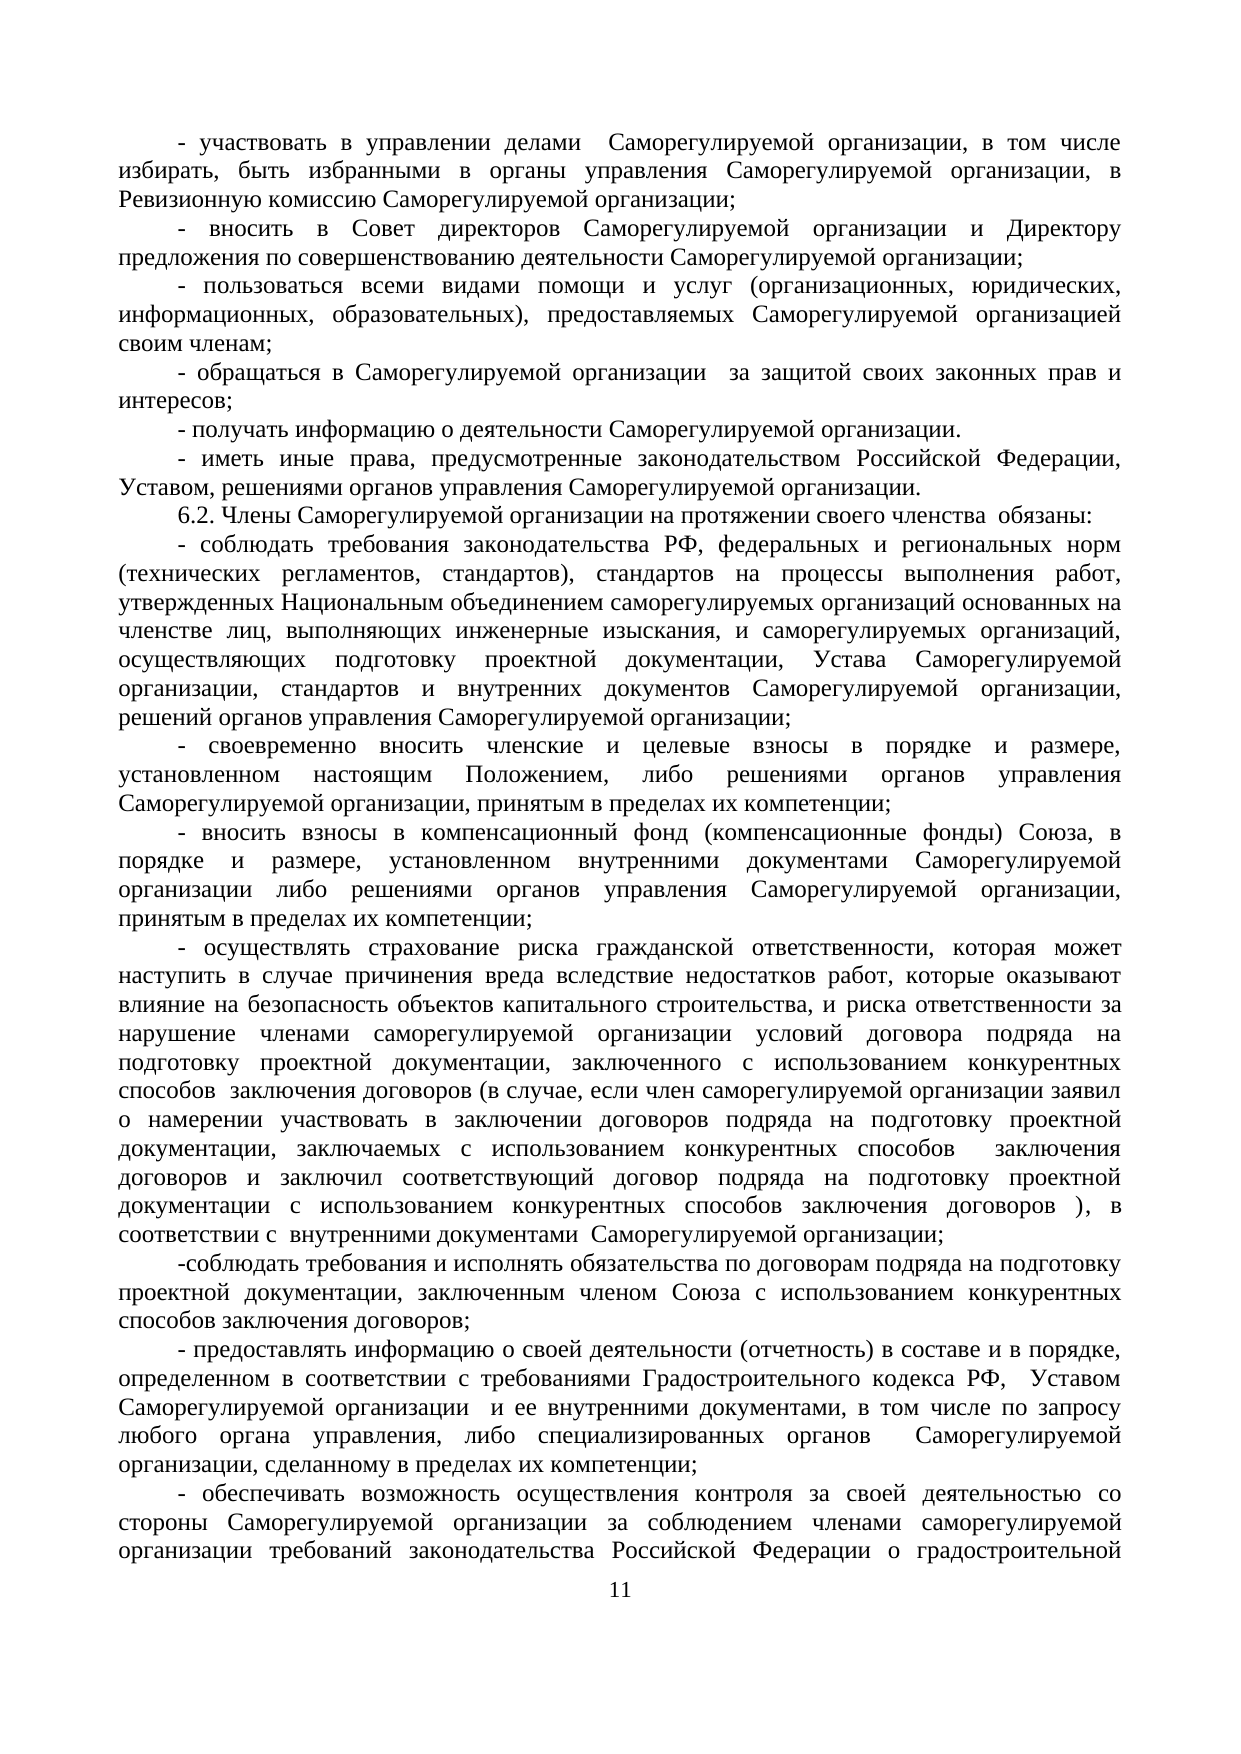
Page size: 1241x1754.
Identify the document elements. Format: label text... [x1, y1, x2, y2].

text 6.2. Члены Саморегулируемой организации на протяжении своего членства обязаны: [118, 500, 1122, 529]
text - вносить в Совет директоров Саморегулируемой организации и Директору предложения по совершенствованию деятельности Саморегулируемой организации; [118, 213, 1122, 270]
text -соблюдать требования и исполнять обязательства по договорам подряда на подготовку проектной документации, заключенным членом Союза с использованием конкурентных способов заключения договоров; [118, 1248, 1122, 1334]
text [118, 1478, 1122, 1564]
text - своевременно вносить членские и целевые взносы в порядке и размере, установленном настоящим Положением, либо решениями органов управления Саморегулируемой организации, принятым в пределах их компетенции; [118, 730, 1122, 817]
text - вносить взносы в компенсационный фонд (компенсационные фонды) Союза, в порядке и размере, установленном внутренними документами Саморегулируемой организации либо решениями органов управления Саморегулируемой организации, принятым в пределах их компетенции; [118, 817, 1122, 932]
text - пользоваться всеми видами помощи и услуг (организационных, юридических, информационных, образовательных), предоставляемых Саморегулируемой организацией своим членам; [118, 270, 1122, 357]
text - участвовать в управлении делами Саморегулируемой организации, в том числе избирать, быть избранными в органы управления Саморегулируемой организации, в Ревизионную комиссию Саморегулируемой организации; [118, 127, 1122, 213]
text - обращаться в Саморегулируемой организации за защитой своих законных прав и интересов; [118, 357, 1122, 414]
text - соблюдать требования законодательства РФ, федеральных и региональных норм (технических регламентов, стандартов), стандартов на процессы выполнения работ, утвержденных Национальным объединением саморегулируемых организаций основанных на членстве лиц, выполняющих инженерные изыскания, и саморегулируемых организаций, осуществляющих подготовку проектной документации, Устава Саморегулируемой организации, стандартов и внутренних документов Саморегулируемой организации, решений органов управления Саморегулируемой организации; [118, 529, 1122, 730]
text - получать информацию о деятельности Саморегулируемой организации. [118, 414, 1122, 443]
text - предоставлять информацию о своей деятельности (отчетность) в составе и в порядке, определенном в соответствии с требованиями Градостроительного кодекса РФ, Уставом Саморегулируемой организации и ее внутренними документами, в том числе по запросу любого органа управления, либо специализированных органов Саморегулируемой организации, сделанному в пределах их компетенции; [118, 1334, 1122, 1478]
text - осуществлять страхование риска гражданской ответственности, которая может наступить в случае причинения вреда вследствие недостатков работ, которые оказывают влияние на безопасность объектов капитального строительства, и риска ответственности за нарушение членами саморегулируемой организации условий договора подряда на подготовку проектной документации, заключенного с использованием конкурентных способов заключения договоров (в случае, если член саморегулируемой организации заявил о намерении участвовать в заключении договоров подряда на подготовку проектной документации, заключаемых с использованием конкурентных способов заключения договоров и заключил соответствующий договор подряда на подготовку проектной документации с использованием конкурентных способов заключения договоров ), в соответствии с внутренними документами Саморегулируемой организации; [118, 932, 1122, 1248]
text - иметь иные права, предусмотренные законодательством Российской Федерации, Уставом, решениями органов управления Саморегулируемой организации. [118, 443, 1122, 500]
